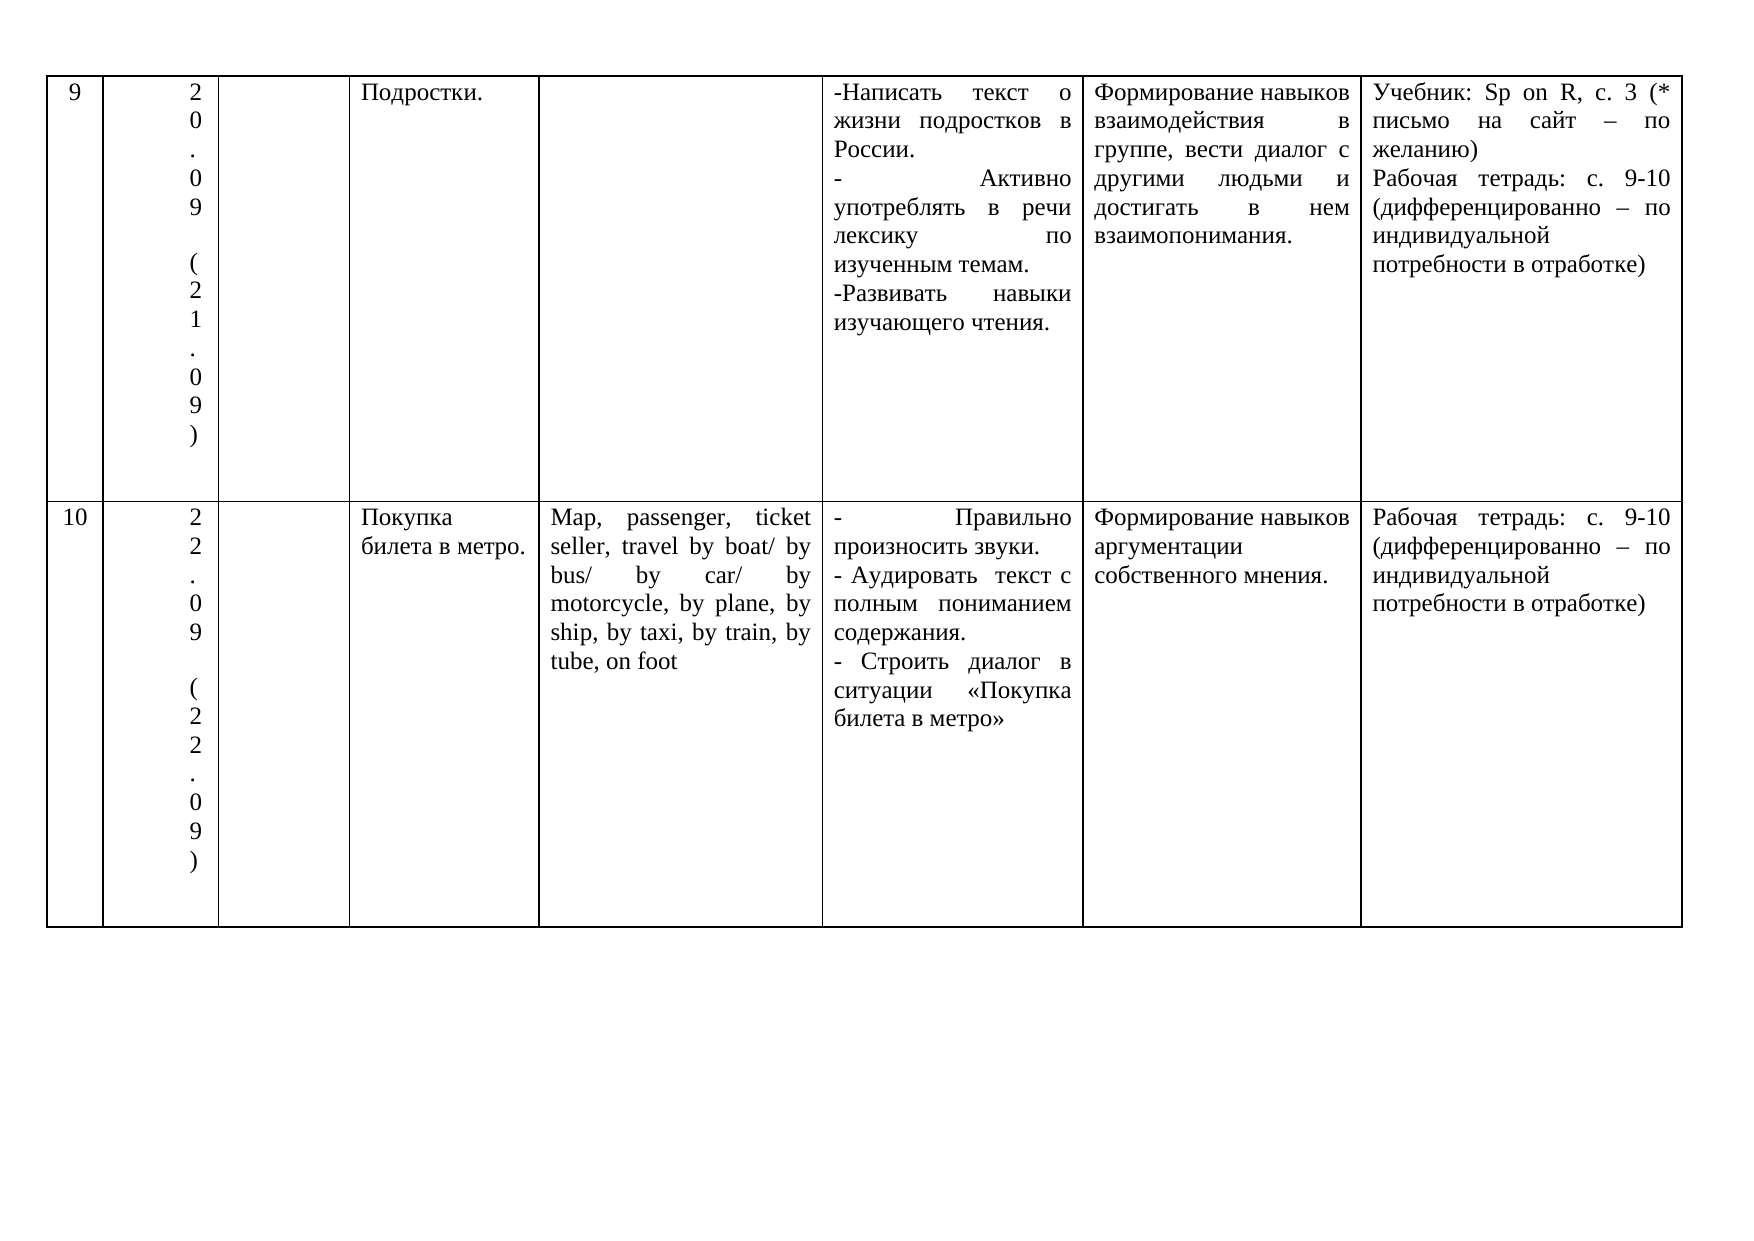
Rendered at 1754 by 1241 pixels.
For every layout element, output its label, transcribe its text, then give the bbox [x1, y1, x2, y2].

table_cell 22.09 (22.09) [104, 502, 218, 926]
table_cell 10 [48, 502, 102, 926]
table_cell Формирование навыков взаимодействия в группе, вести диалог с другими людьми и достигать в нем взаимопонимания. [1084, 77, 1360, 501]
table_cell Формирование навыков аргументации собственного мнения. [1084, 502, 1360, 926]
table_cell 9 [48, 77, 102, 501]
table_cell - Правильно произносить звуки. - Аудировать текст с полным пониманием содержания. - Строить диалог в ситуации «Покупка билета в метро» [823, 502, 1082, 926]
table_cell Рабочая тетрадь: с. 9-10 (дифференцированно – по индивидуальной потребности в отработке) [1362, 502, 1681, 926]
table_cell Учебник: Sp on R, с. 3 (* письмо на сайт – по желанию) Рабочая тетрадь: с. 9-10 (дифференцированно – по индивидуальной потребности в отработке) [1362, 77, 1681, 501]
table_cell Подростки. [350, 77, 538, 501]
table_cell 20.09 (21.09) [104, 77, 218, 501]
table_cell [219, 77, 349, 501]
table_cell [219, 502, 349, 926]
table_cell -Написать текст о жизни подростков в России. - Активно употреблять в речи лексику по изученным темам. -Развивать навыки изучающего чтения. [823, 77, 1082, 501]
table_cell Покупка билета в метро. [350, 502, 538, 926]
table_cell Map, passenger, ticket seller, travel by boat/ by bus/ by car/ by motorcycle, by plane, by ship, by taxi, by train, by tube, on foot [540, 502, 822, 926]
table_cell [540, 77, 822, 501]
